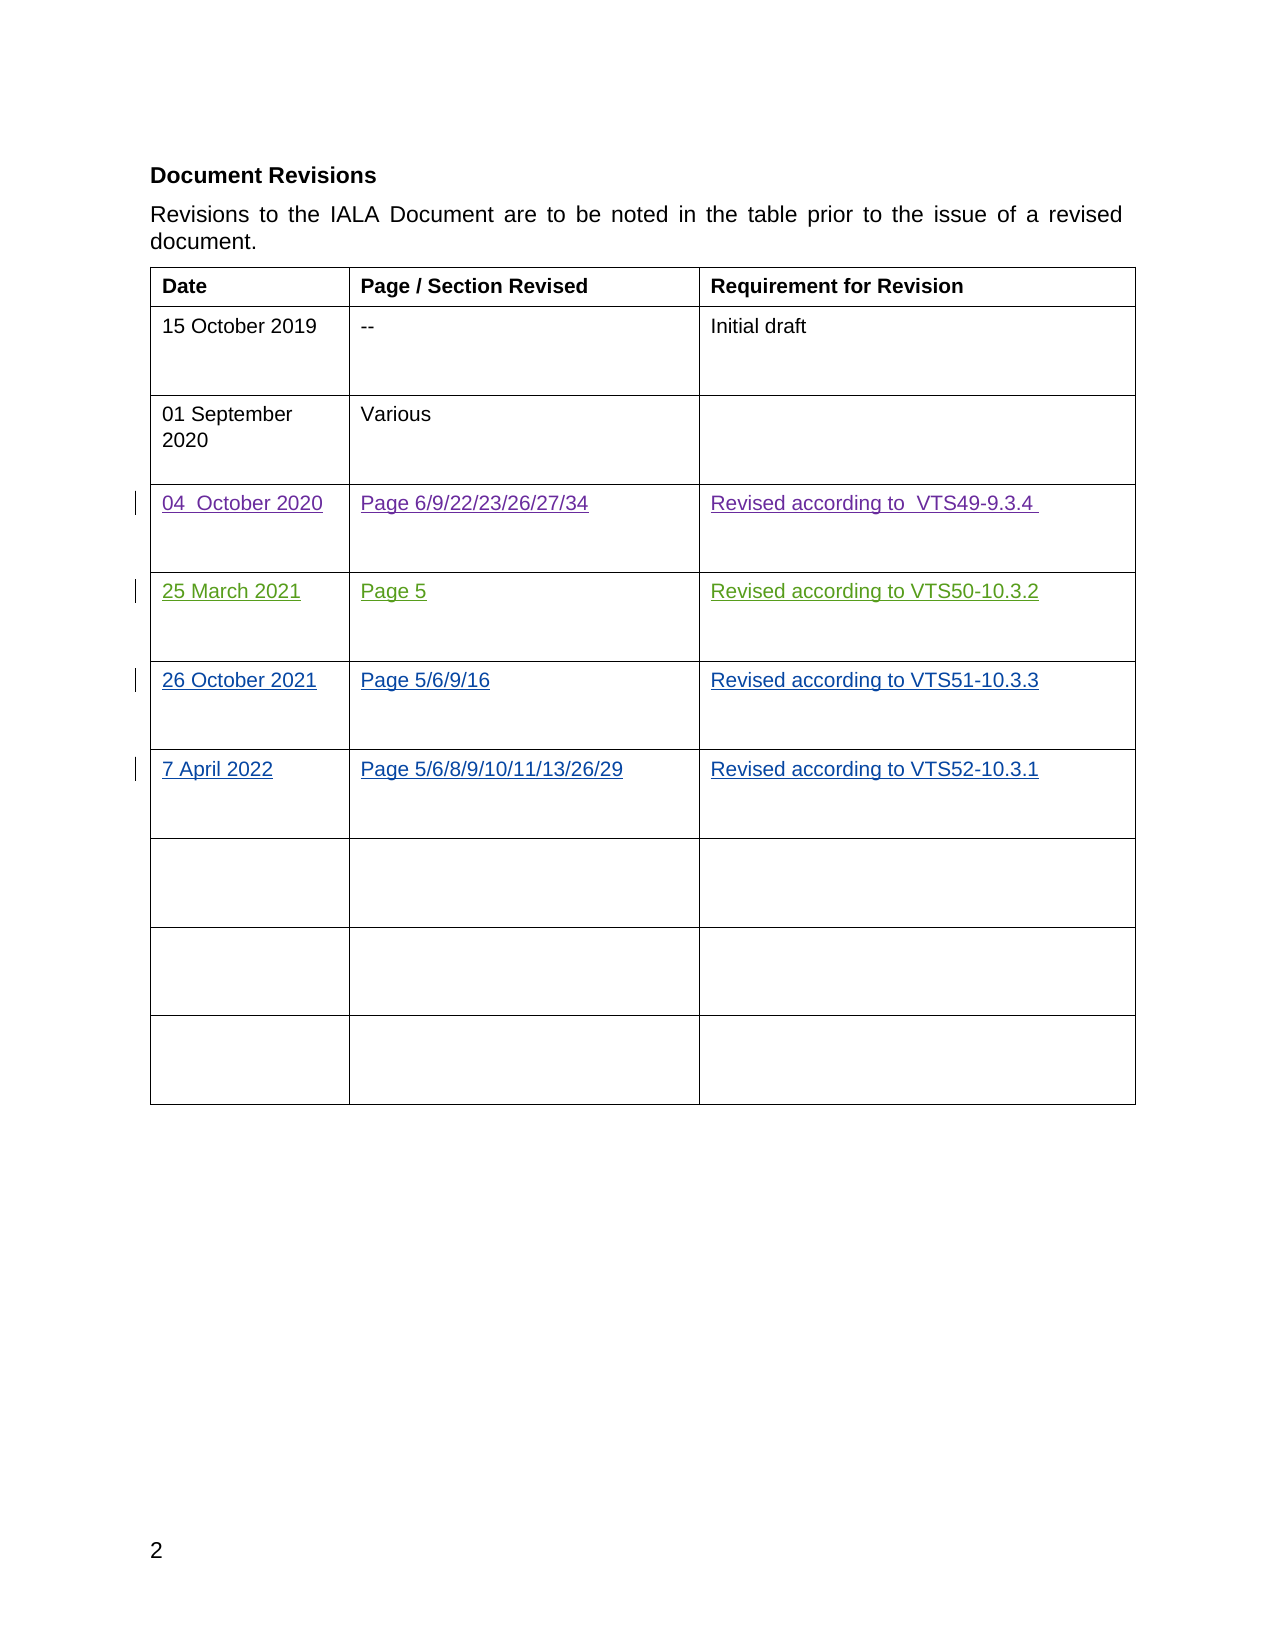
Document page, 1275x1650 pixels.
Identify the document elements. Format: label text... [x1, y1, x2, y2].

table_cell [350, 928, 699, 1015]
table_cell [700, 750, 1135, 838]
table_cell -- [350, 307, 699, 395]
table_cell Initial draft [700, 307, 1135, 395]
table_cell [350, 839, 699, 927]
table_cell [350, 662, 699, 749]
text Revisions to the IALA Document are to be noted in the table prior to the issue of a revised document. [150, 201, 1125, 254]
table_cell [700, 1016, 1135, 1104]
table_header Date [151, 268, 349, 306]
table_header Page / Section Revised [350, 268, 699, 306]
table_cell [350, 485, 699, 572]
table_cell Various [350, 396, 699, 483]
table_cell [350, 1016, 699, 1104]
table_cell [700, 662, 1135, 749]
table_cell [700, 839, 1135, 927]
table_cell [700, 573, 1135, 661]
table_cell [700, 485, 1135, 572]
table_cell [350, 573, 699, 661]
table_cell [151, 750, 349, 838]
table_cell [151, 573, 349, 661]
table_cell [151, 1016, 349, 1104]
table_cell [350, 750, 699, 838]
table_cell 15 October 2019 [151, 307, 349, 395]
table_cell [151, 928, 349, 1015]
table_cell [151, 662, 349, 749]
table_cell [700, 928, 1135, 1015]
table_cell [151, 485, 349, 572]
table_cell [700, 396, 1135, 483]
table_header Requirement for Revision [700, 268, 1135, 306]
text Document Revisions [150, 162, 1125, 189]
table_cell [151, 839, 349, 927]
table_cell 01 September 2020 [151, 396, 349, 483]
